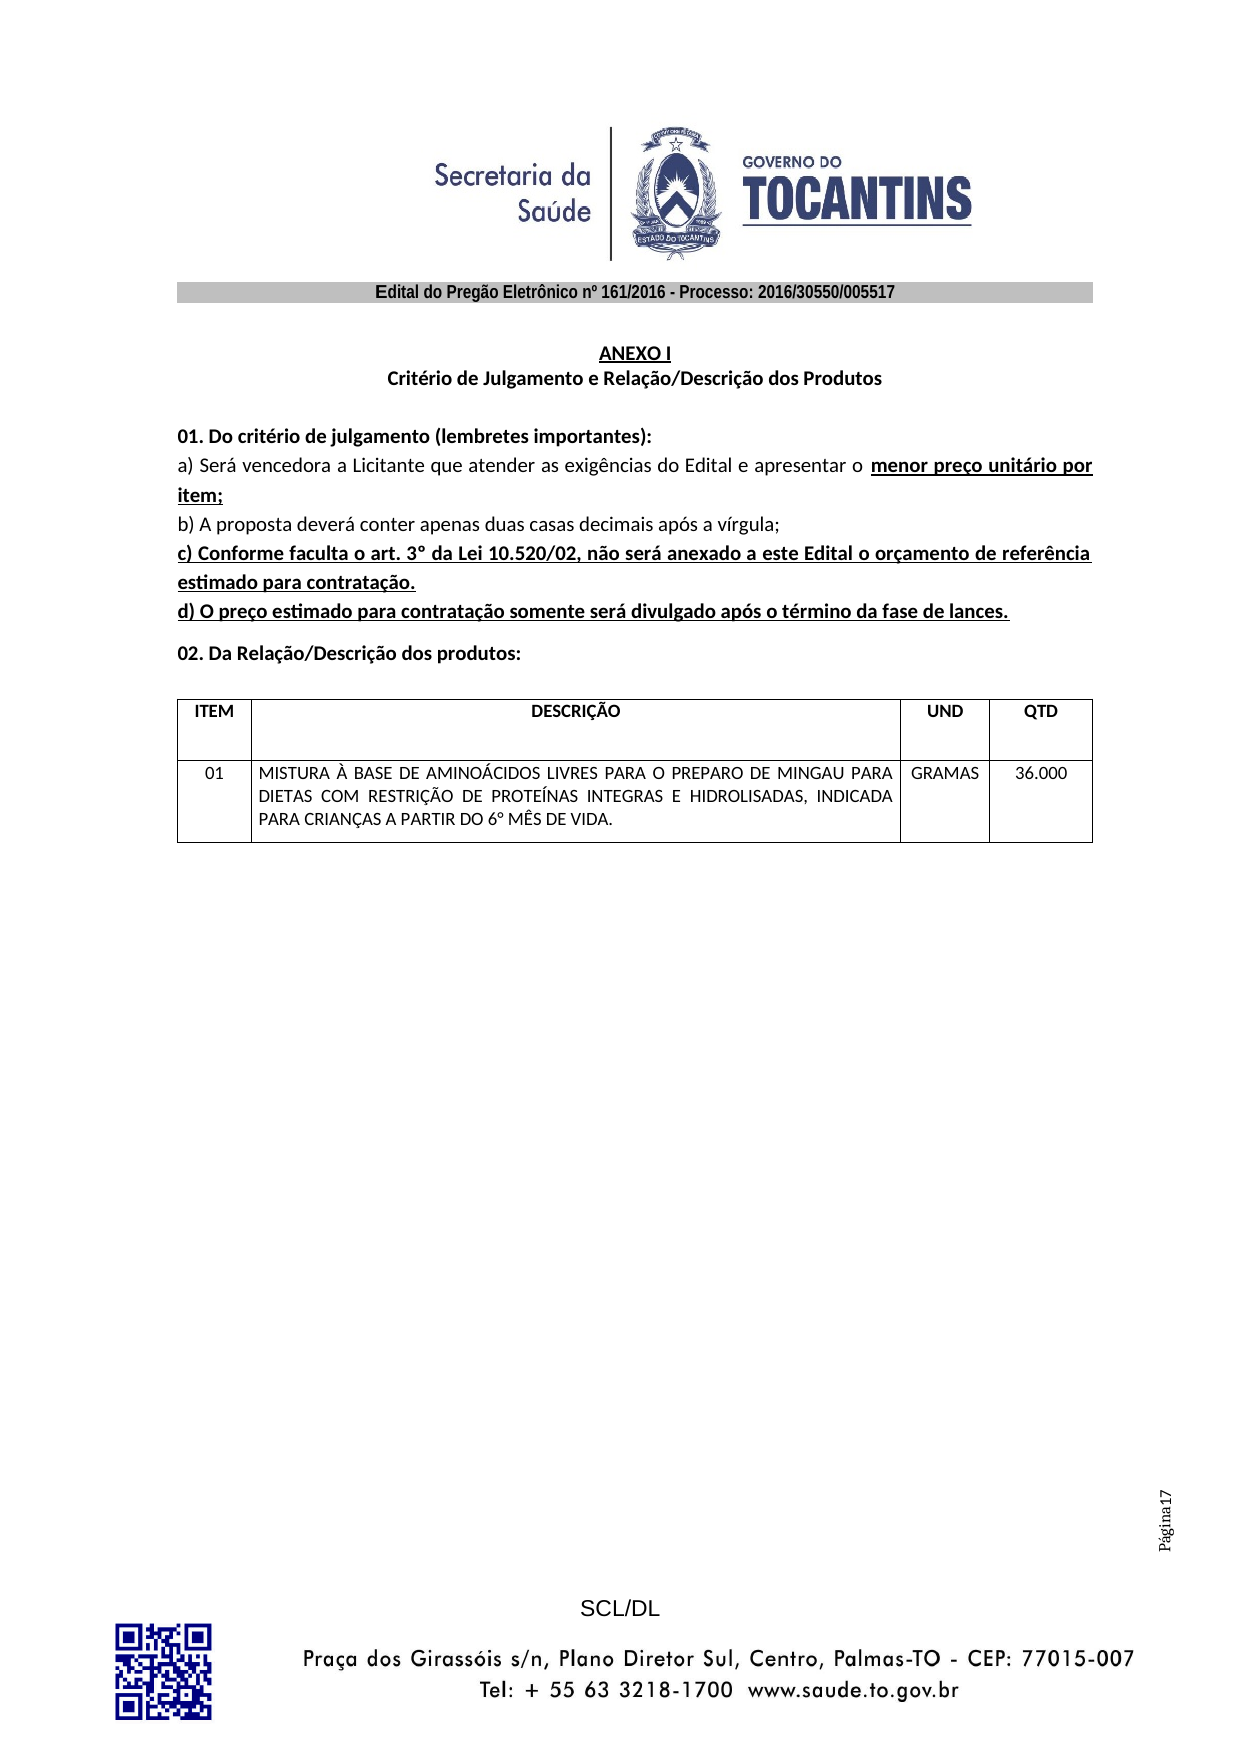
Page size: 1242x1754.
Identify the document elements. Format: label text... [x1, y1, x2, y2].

table_cell 01 [178, 761, 251, 842]
table_header UND [901, 700, 989, 760]
table_cell GRAMAS [901, 761, 989, 842]
table_cell MISTURA À BASE DE AMINOÁCIDOS LIVRES PARA O PREPARO DE MINGAU PARA DIETAS COM RESTRIÇÃO DE PROTEÍNAS INTEGRAS E HIDROLISADAS, INDICADA PARA CRIANÇAS A PARTIR DO 6° MÊS DE VIDA. [252, 761, 900, 842]
table_header QTD [990, 700, 1092, 760]
picture [0, 43, 1237, 276]
table_header DESCRIÇÃO [252, 700, 900, 760]
text a) Será vencedora a Licitante que atender as exigências do Edital e apresentar o menor preço unitário por item; [177, 453, 1093, 507]
text Critério de Julgamento e Relação/Descrição dos Produtos [177, 365, 1093, 391]
picture [111, 1619, 1134, 1724]
text 01. Do critério de julgamento (lembretes importantes): [177, 423, 1093, 449]
text c) Conforme faculta o art. 3º da Lei 10.520/02, não será anexado a este Edital o orçamento de referência estimado para contratação. [177, 540, 1093, 595]
text d) O preço estimado para contratação somente será divulgado após o término da fase de lances. [177, 598, 1093, 624]
text ANEXO I [177, 340, 1093, 365]
text b) A proposta deverá conter apenas duas casas decimais após a vírgula; [177, 511, 1093, 536]
table_cell 36.000 [990, 761, 1092, 842]
table_header ITEM [178, 700, 251, 760]
text 02. Da Relação/Descrição dos produtos: [177, 640, 1093, 666]
